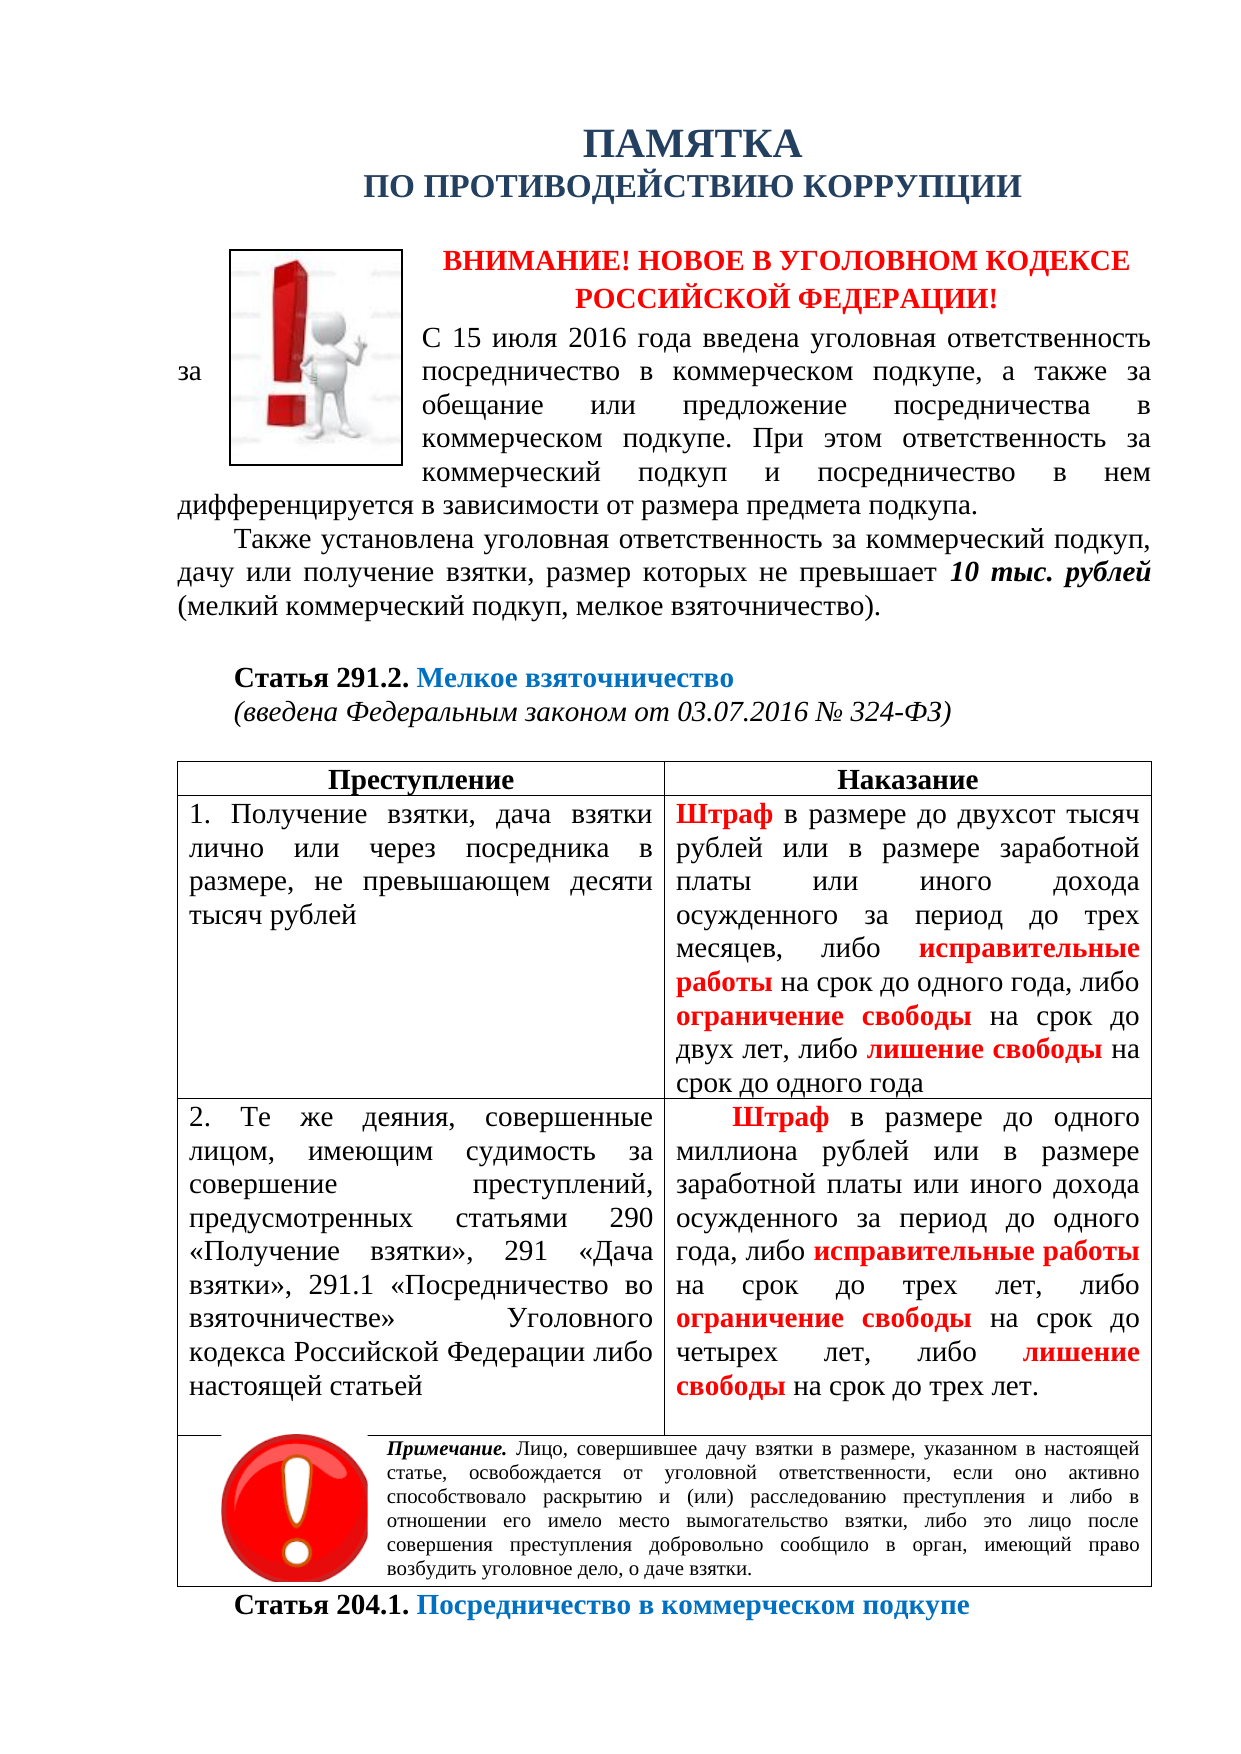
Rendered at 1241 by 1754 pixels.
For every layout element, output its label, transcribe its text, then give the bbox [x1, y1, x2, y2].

text Также установлена уголовная ответственность за коммерческий подкуп, дачу или получение взятки, размер которых не превышает 10 тыс. рублей (мелкий коммерческий подкуп, мелкое взяточничество). [177, 521, 1152, 622]
text Статья 204.1. Посредничество в коммерческом подкупе [177, 1587, 1152, 1620]
picture [231, 251, 401, 464]
picture [221, 1434, 368, 1582]
table_cell 1. Получение взятки, дача взятки лично или через посредника в размере, не превышающем десяти тысяч рублей [178, 796, 664, 1098]
table_header Преступление [178, 762, 664, 795]
text Статья 291.2. Мелкое взяточничество [177, 660, 1152, 694]
text ПО ПРОТИВОДЕЙСТВИЮ КОРРУПЦИИ [177, 166, 1152, 204]
table_cell Штраф в размере до одного миллиона рублей или в размере заработной платы или иного дохода осужденного за период до одного года, либо исправительные работы на срок до трех лет, либо ограничение свободы на срок до четырех лет, либо лишение свободы на срок до трех лет. [665, 1099, 1151, 1435]
table_header Наказание [665, 762, 1151, 795]
text ВНИМАНИЕ! НОВОЕ В УГОЛОВНОМ КОДЕКСЕ РОССИЙСКОЙ ФЕДЕРАЦИИ! [177, 243, 1152, 315]
text С 15 июля 2016 года введена уголовная ответственность за посредничество в коммерческом подкупе, а также за обещание или предложение посредничества в коммерческом подкупе. При этом ответственность за коммерческий подкуп и посредничество в нем дифференцируется в зависимости от размера предмета подкупа. [177, 320, 1152, 521]
table_cell Штраф в размере до двухсот тысяч рублей или в размере заработной платы или иного дохода осужденного за период до трех месяцев, либо исправительные работы на срок до одного года, либо ограничение свободы на срок до двух лет, либо лишение свободы на срок до одного года [665, 796, 1151, 1098]
table_cell 2. Те же деяния, совершенные лицом, имеющим судимость за совершение преступлений, предусмотренных статьями 290 «Получение взятки», 291 «Дача взятки», 291.1 «Посредничество во взяточничестве» Уголовного кодекса Российской Федерации либо настоящей статьей [178, 1099, 664, 1435]
text (введена Федеральным законом от 03.07.2016 № 324-ФЗ) [177, 694, 1152, 727]
text ПАМЯТКА [177, 118, 1152, 166]
table_cell Примечание. Лицо, совершившее дачу взятки в размере, указанном в настоящей статье, освобождается от уголовной ответственности, если оно активно способствовало раскрытию и (или) расследованию преступления и либо в отношении его имело место вымогательство взятки, либо это лицо после совершения преступления добровольно сообщило в орган, имеющий право возбудить уголовное дело, о даче взятки. [178, 1436, 1151, 1586]
